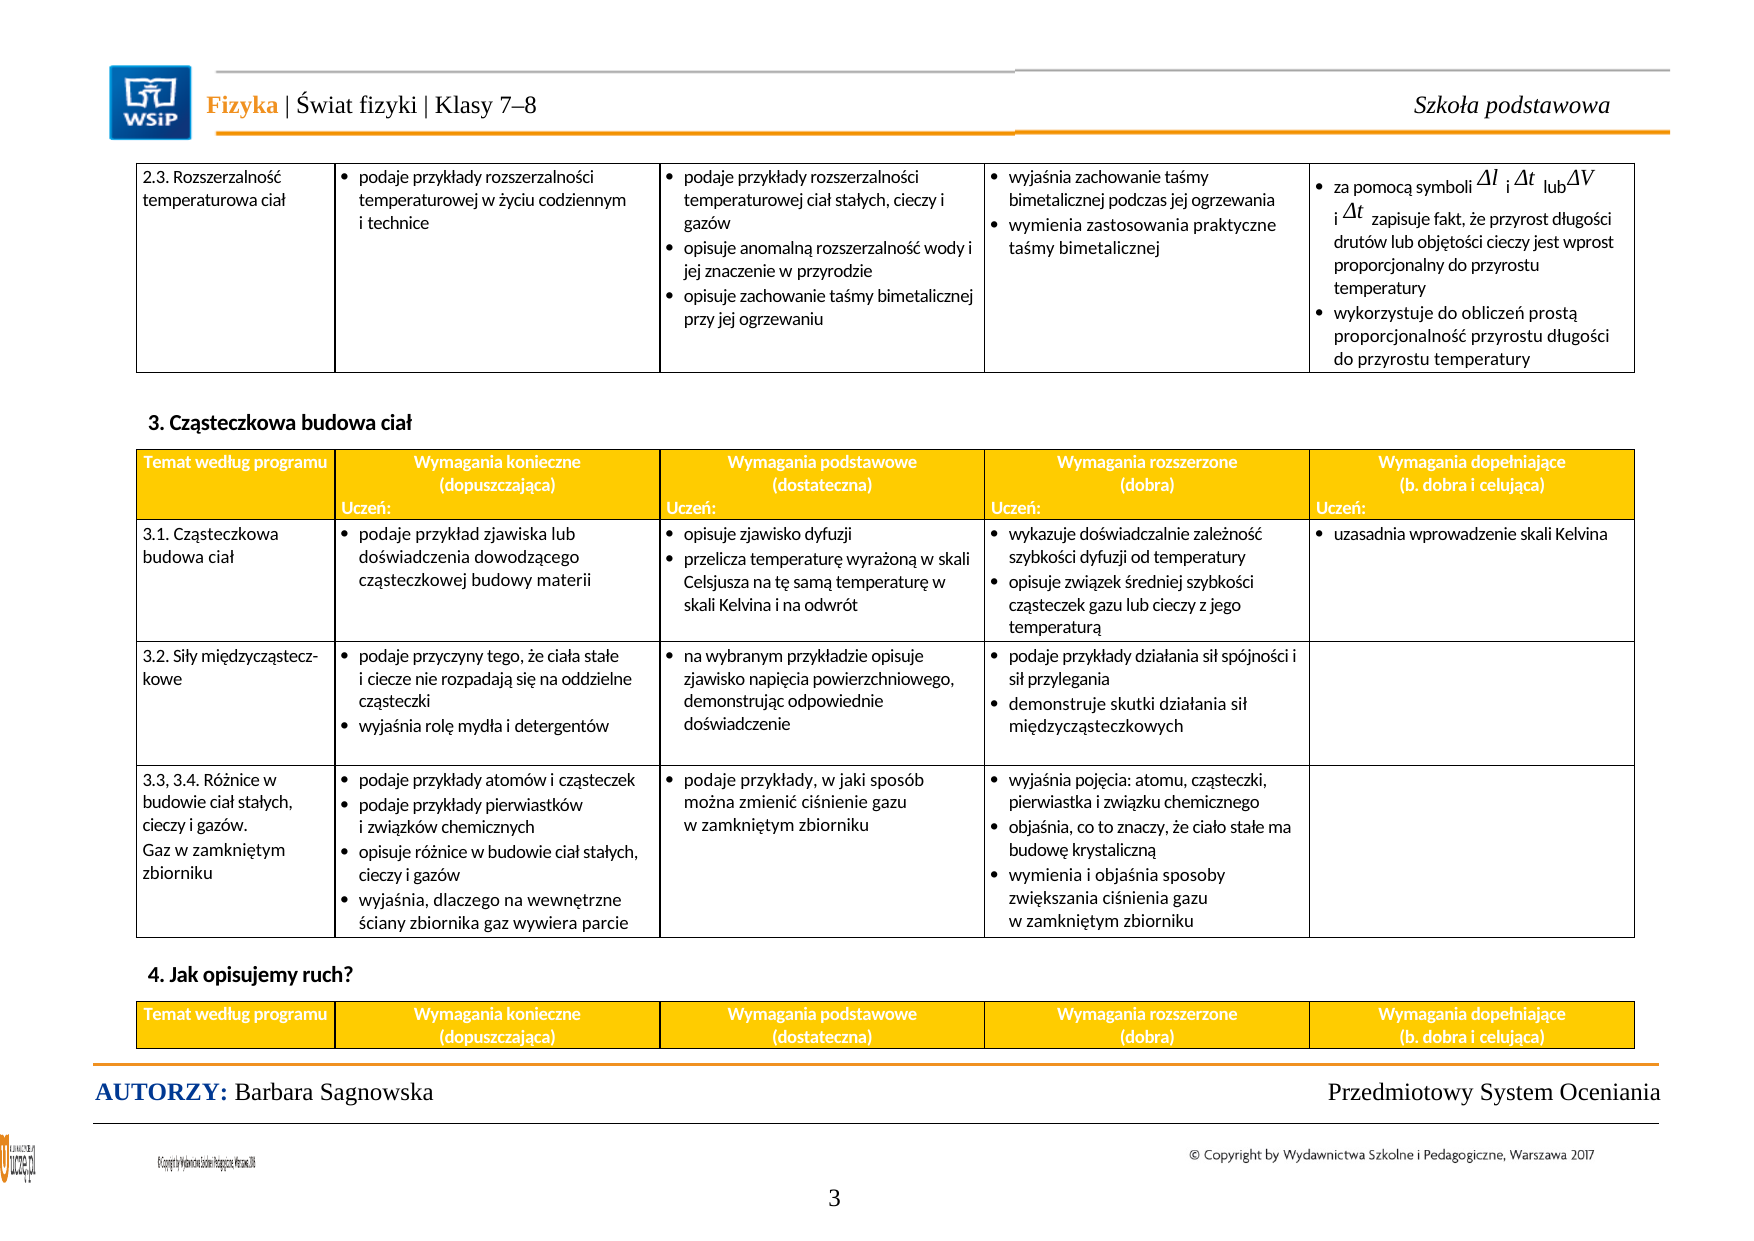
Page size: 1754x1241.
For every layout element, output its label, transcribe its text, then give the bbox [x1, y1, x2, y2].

table_cell 3.3, 3.4. Różnice w budowie ciał stałych, cieczy i gazów. Gaz w zamkniętym zbiorniku [137, 766, 334, 937]
table_cell podaje przyczyny tego, że ciała stałe i ciecze nie rozpadają się na oddzielne cząsteczki wyjaśnia rolę mydła i detergentów [336, 642, 659, 765]
table_header Wymagania podstawowe (dostateczna) Uczeń: [661, 450, 984, 519]
table_cell [1310, 766, 1634, 937]
table_header Wymagania konieczne (dopuszczająca) Uczeń: [336, 1002, 659, 1048]
table_cell opisuje zjawisko dyfuzji przelicza temperaturę wyrażoną w skali Celsjusza na tę samą temperaturę w skali Kelvina i na odwrót [661, 520, 984, 641]
table_cell podaje przykłady rozszerzalności temperaturowej ciał stałych, cieczy i gazów opisuje anomalną rozszerzalność wody i jej znaczenie w przyrodzie opisuje zachowanie taśmy bimetalicznej przy jej ogrzewaniu [661, 164, 984, 372]
table_header Temat według programu [137, 450, 334, 519]
table_cell [1310, 642, 1634, 765]
table_header Temat według programu [137, 1002, 334, 1048]
table_header Wymagania rozszerzone (dobra) Uczeń: [985, 1002, 1309, 1048]
table_header Wymagania dopełniające (b. dobra i celująca) Uczeń: [1310, 450, 1634, 519]
table_cell wyjaśnia pojęcia: atomu, cząsteczki, pierwiastka i związku chemicznego objaśnia, co to znaczy, że ciało stałe ma budowę krystaliczną wymienia i objaśnia sposoby zwiększania ciśnienia gazu w zamkniętym zbiorniku [985, 766, 1309, 937]
table_cell podaje przykład zjawiska lub doświadczenia dowodzącego cząsteczkowej budowy materii [336, 520, 659, 641]
table_cell wykazuje doświadczalnie zależność szybkości dyfuzji od temperatury opisuje związek średniej szybkości cząsteczek gazu lub cieczy z jego temperaturą [985, 520, 1309, 641]
table_header Wymagania podstawowe (dostateczna) Uczeń: [661, 1002, 984, 1048]
table_cell podaje przykłady rozszerzalności temperaturowej w życiu codziennym i technice [336, 164, 659, 372]
table_cell wyjaśnia zachowanie taśmy bimetalicznej podczas jej ogrzewania wymienia zastosowania praktyczne taśmy bimetalicznej [985, 164, 1309, 372]
table_cell 2.3. Rozszerzalność temperaturowa ciał [137, 164, 334, 372]
table_cell za pomocą symboli i lub i zapisuje fakt, że przyrost długości drutów lub objętości cieczy jest wprost proporcjonalny do przyrostu temperatury wykorzystuje do obliczeń prostą proporcjonalność przyrostu długości do przyrostu temperatury [1310, 164, 1634, 372]
table_cell 3.1. Cząsteczkowa budowa ciał [137, 520, 334, 641]
table_cell 3.2. Siły międzycząstecz-kowe [137, 642, 334, 765]
table_cell na wybranym przykładzie opisuje zjawisko napięcia powierzchniowego, demonstrując odpowiednie doświadczenie [661, 642, 984, 765]
table_cell podaje przykłady, w jaki sposób można zmienić ciśnienie gazu w zamkniętym zbiorniku [661, 766, 984, 937]
table_cell uzasadnia wprowadzenie skali Kelvina [1310, 520, 1634, 641]
table_header Wymagania konieczne (dopuszczająca) Uczeń: [336, 450, 659, 519]
table_header Wymagania rozszerzone (dobra) Uczeń: [985, 450, 1309, 519]
picture [0, 6, 1720, 164]
table_cell podaje przykłady atomów i cząsteczek podaje przykłady pierwiastków i związków chemicznych opisuje różnice w budowie ciał stałych, cieczy i gazów wyjaśnia, dlaczego na wewnętrzne ściany zbiornika gaz wywiera parcie [336, 766, 659, 937]
table_header Wymagania dopełniające (b. dobra i celująca) Uczeń: [1310, 1002, 1634, 1048]
picture [1181, 1137, 1607, 1183]
table_cell podaje przykłady działania sił spójności i sił przylegania demonstruje skutki działania sił międzycząsteczkowych [985, 642, 1309, 765]
text 3. Cząsteczkowa budowa ciał [148, 408, 1668, 437]
text 4. Jak opisujemy ruch? [148, 961, 1668, 988]
